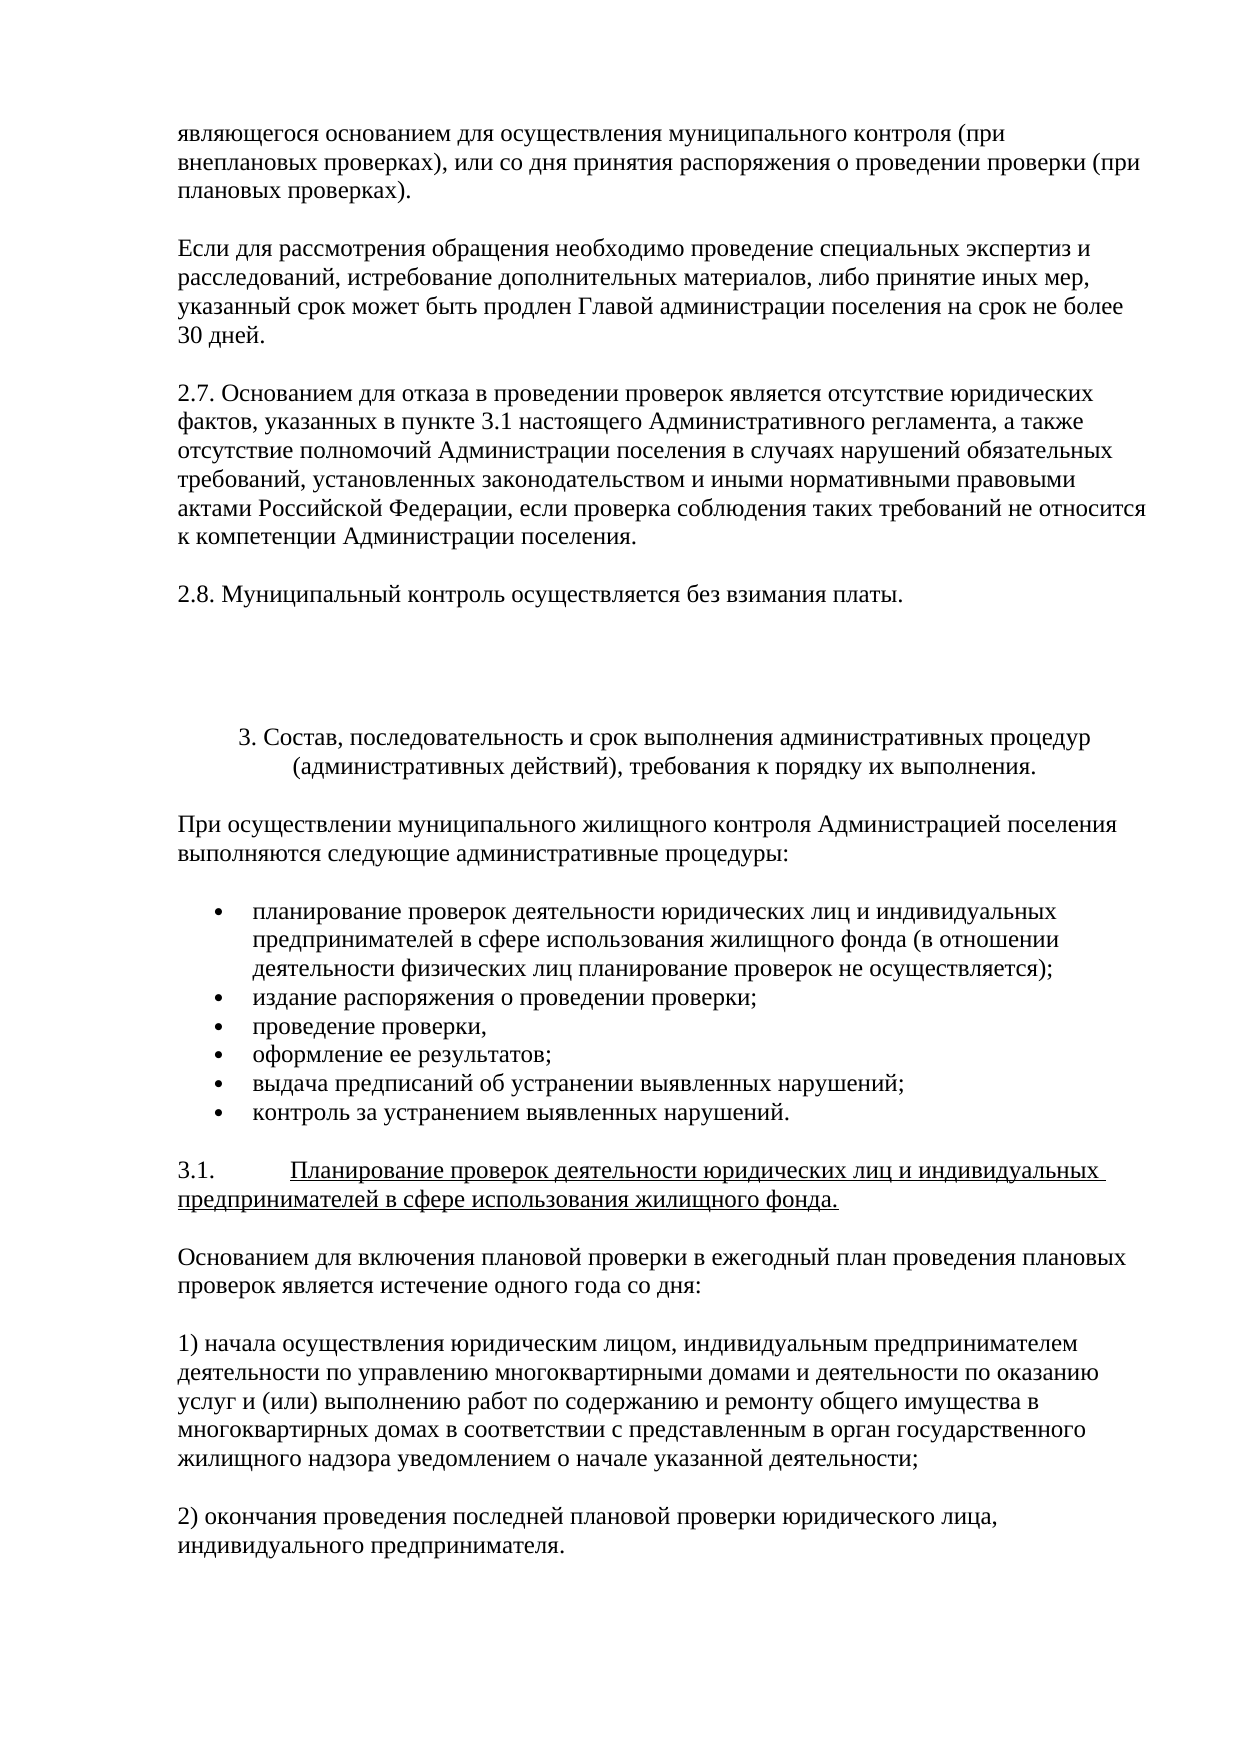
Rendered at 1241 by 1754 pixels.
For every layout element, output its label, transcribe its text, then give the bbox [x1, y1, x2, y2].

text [177, 118, 1152, 204]
text 2.8. Муниципальный контроль осуществляется без взимания платы. [177, 579, 1152, 608]
text 3.1. Планирование проверок деятельности юридических лиц и индивидуальных предпринимателей в сфере использования жилищного фонда. [177, 1155, 1152, 1212]
text При осуществлении муниципального жилищного контроля Администрацией поселения выполняются следующие административные процедуры: [177, 809, 1152, 867]
list выдача предписаний об устранении выявленных нарушений; [215, 1068, 1152, 1097]
list контроль за устранением выявленных нарушений. [215, 1097, 1152, 1126]
text 3. Состав, последовательность и срок выполнения административных процедур (административных действий), требования к порядку их выполнения. [177, 722, 1152, 780]
list оформление ее результатов; [215, 1039, 1152, 1068]
text 2.7. Основанием для отказа в проведении проверок является отсутствие юридических фактов, указанных в пункте 3.1 настоящего Административного регламента, а также отсутствие полномочий Администрации поселения в случаях нарушений обязательных требований, установленных законодательством и иными нормативными правовыми актами Российской Федерации, если проверка соблюдения таких требований не относится к компетенции Администрации поселения. [177, 378, 1152, 550]
list планирование проверок деятельности юридических лиц и индивидуальных предпринимателей в сфере использования жилищного фонда (в отношении деятельности физических лиц планирование проверок не осуществляется); [215, 896, 1152, 982]
text Если для рассмотрения обращения необходимо проведение специальных экспертиз и расследований, истребование дополнительных материалов, либо принятие иных мер, указанный срок может быть продлен Главой администрации поселения на срок не более 30 дней. [177, 233, 1152, 348]
list издание распоряжения о проведении проверки; [215, 982, 1152, 1011]
text 2) окончания проведения последней плановой проверки юридического лица, индивидуального предпринимателя. [177, 1501, 1152, 1559]
text 1) начала осуществления юридическим лицом, индивидуальным предпринимателем деятельности по управлению многоквартирными домами и деятельности по оказанию услуг и (или) выполнению работ по содержанию и ремонту общего имущества в многоквартирных домах в соответствии с представленным в орган государственного жилищного надзора уведомлением о начале указанной деятельности; [177, 1328, 1152, 1472]
text Основанием для включения плановой проверки в ежегодный план проведения плановых проверок является истечение одного года со дня: [177, 1242, 1152, 1299]
list проведение проверки, [215, 1011, 1152, 1039]
